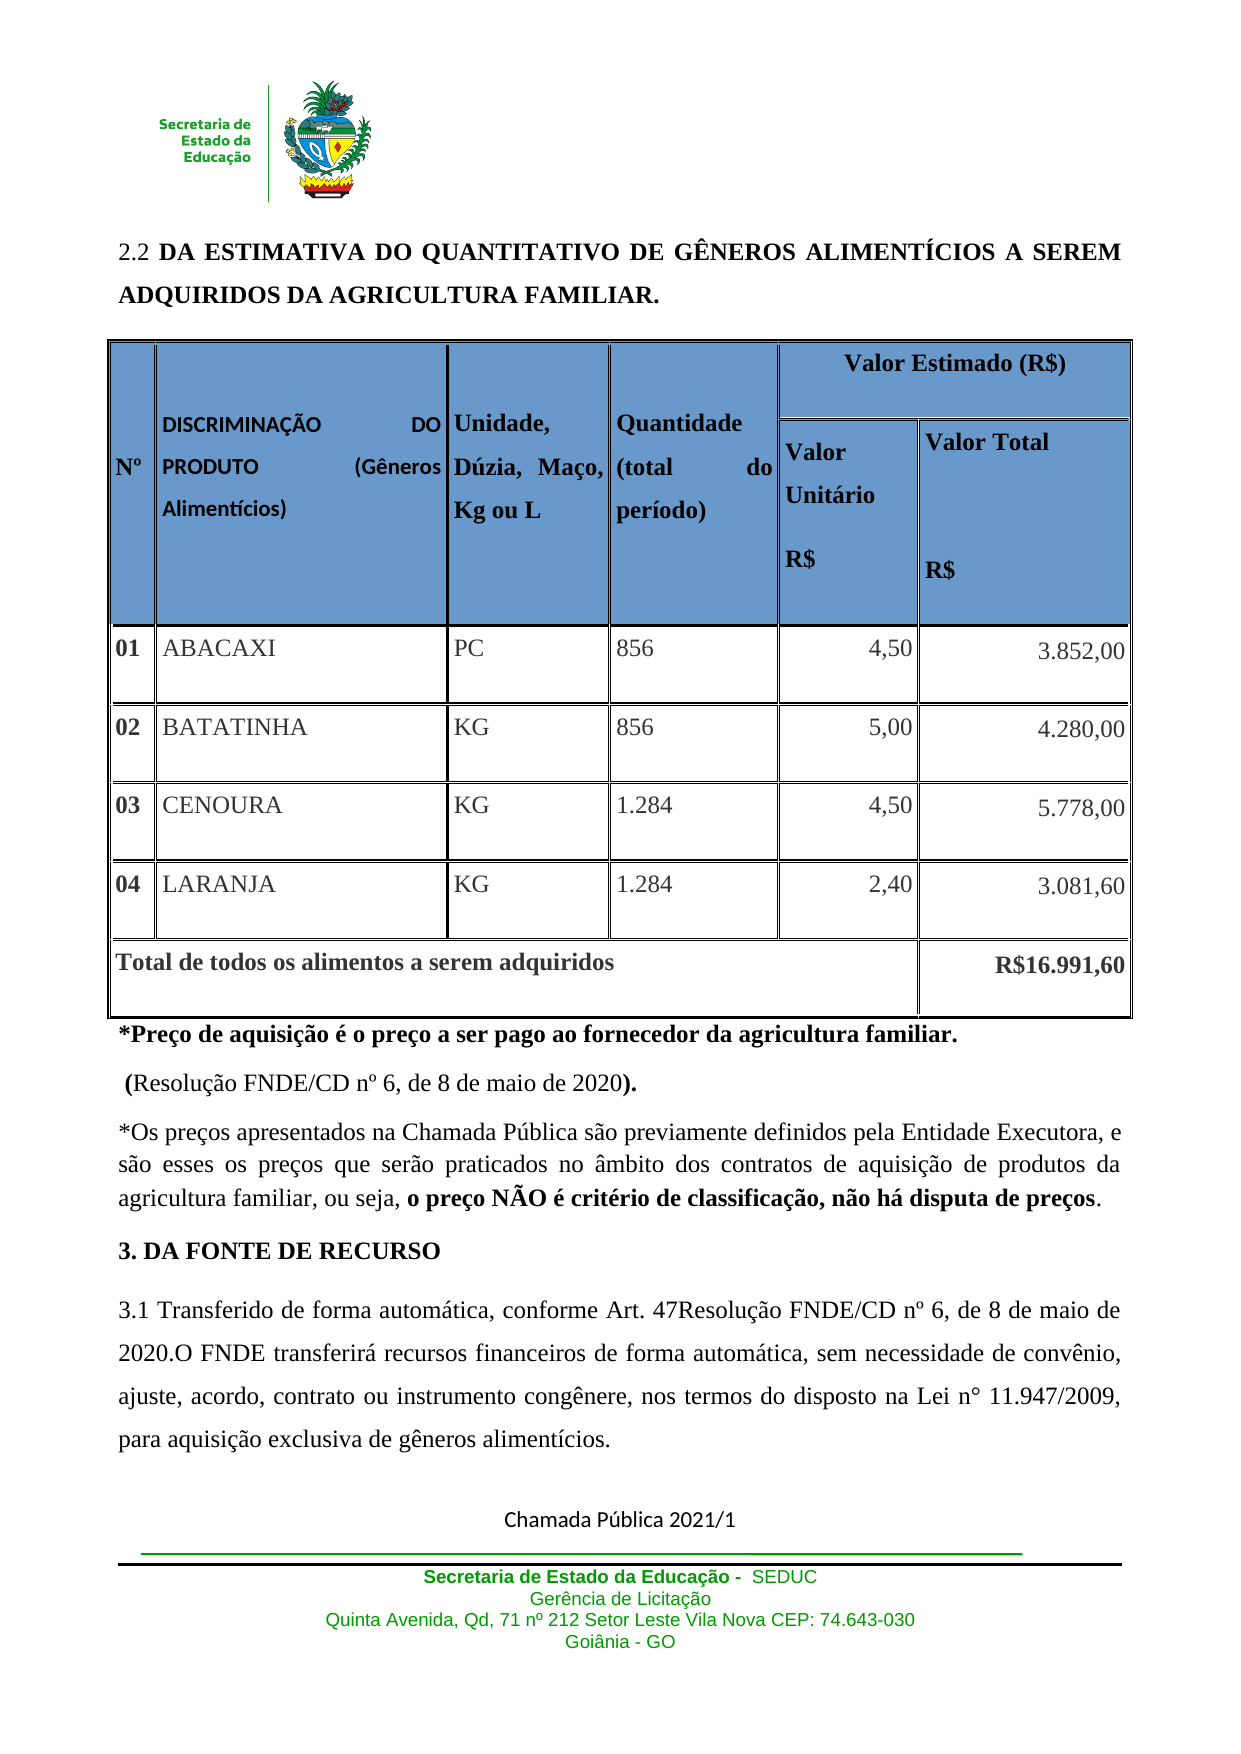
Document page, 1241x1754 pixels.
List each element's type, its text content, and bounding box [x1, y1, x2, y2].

table_cell 2,40 [780, 863, 917, 938]
table_cell 4,50 [780, 627, 917, 702]
table_cell PC [449, 627, 608, 702]
table_cell 4.280,00 [920, 702, 1130, 781]
table_cell 856 [611, 706, 777, 781]
text *Preço de aquisição é o preço a ser pago ao fornecedor da agricultura familiar. [118, 1019, 1122, 1048]
table_cell Valor Unitário R$ [780, 421, 917, 624]
table_cell LARANJA [157, 863, 446, 938]
table_cell 02 [111, 702, 154, 781]
table_header Quantidade (total do período) [610, 343, 779, 624]
table_cell 856 [611, 627, 777, 702]
text (Resolução FNDE/CD nº 6, de 8 de maio de 2020). [118, 1068, 1122, 1097]
table_cell 01 [111, 624, 154, 702]
table_cell 3.852,00 [920, 624, 1130, 702]
table_cell 5,00 [780, 706, 917, 781]
picture [118, 73, 412, 210]
table_cell KG [449, 784, 608, 859]
table_header Unidade, Dúzia, Maço, Kg ou L [447, 343, 610, 624]
table_header Nº [111, 343, 156, 624]
table_header DISCRIMINAÇÃO DO PRODUTO (Gêneros Alimentícios) [156, 343, 447, 624]
table_cell KG [449, 863, 608, 938]
table_cell 1.284 [611, 863, 777, 938]
text 3.1 Transferido de forma automática, conforme Art. 47Resolução FNDE/CD nº 6, de 8 de maio de 2020.O FNDE transferirá recursos financeiros de forma automática, sem necessidade de convênio, ajuste, acordo, contrato ou instrumento congênere, nos termos do disposto na Lei n° 11.947/2009, para aquisição exclusiva de gêneros alimentícios. [118, 1295, 1122, 1453]
table_cell 03 [109, 781, 156, 859]
table_cell Total de todos os alimentos a serem adquiridos [109, 938, 918, 1016]
table_cell 3.081,60 [920, 859, 1130, 938]
table_cell 5.778,00 [919, 781, 1131, 859]
table_cell 1.284 [611, 784, 777, 859]
text 2.2 DA ESTIMATIVA DO QUANTITATIVO DE GÊNEROS ALIMENTÍCIOS A SEREM ADQUIRIDOS DA AGRICULTURA FAMILIAR. [118, 237, 1122, 309]
table_cell Valor Total R$ [920, 418, 1130, 624]
table_cell ABACAXI [157, 627, 446, 702]
text *Os preços apresentados na Chamada Pública são previamente definidos pela Entidade Executora, e são esses os preços que serão praticados no âmbito dos contratos de aquisição de produtos da agricultura familiar, ou seja, o preço NÃO é critério de classificação, não há disputa de preços. [118, 1117, 1122, 1211]
table_cell R$16.991,60 [919, 938, 1131, 1016]
table_cell KG [449, 706, 608, 781]
table_cell CENOURA [157, 784, 446, 859]
table_cell 4,50 [780, 784, 917, 859]
table_cell BATATINHA [157, 706, 446, 781]
text 3. DA FONTE DE RECURSO [118, 1236, 1122, 1265]
table_cell 04 [111, 859, 154, 938]
table_header Valor Estimado (R$) [779, 343, 1130, 417]
